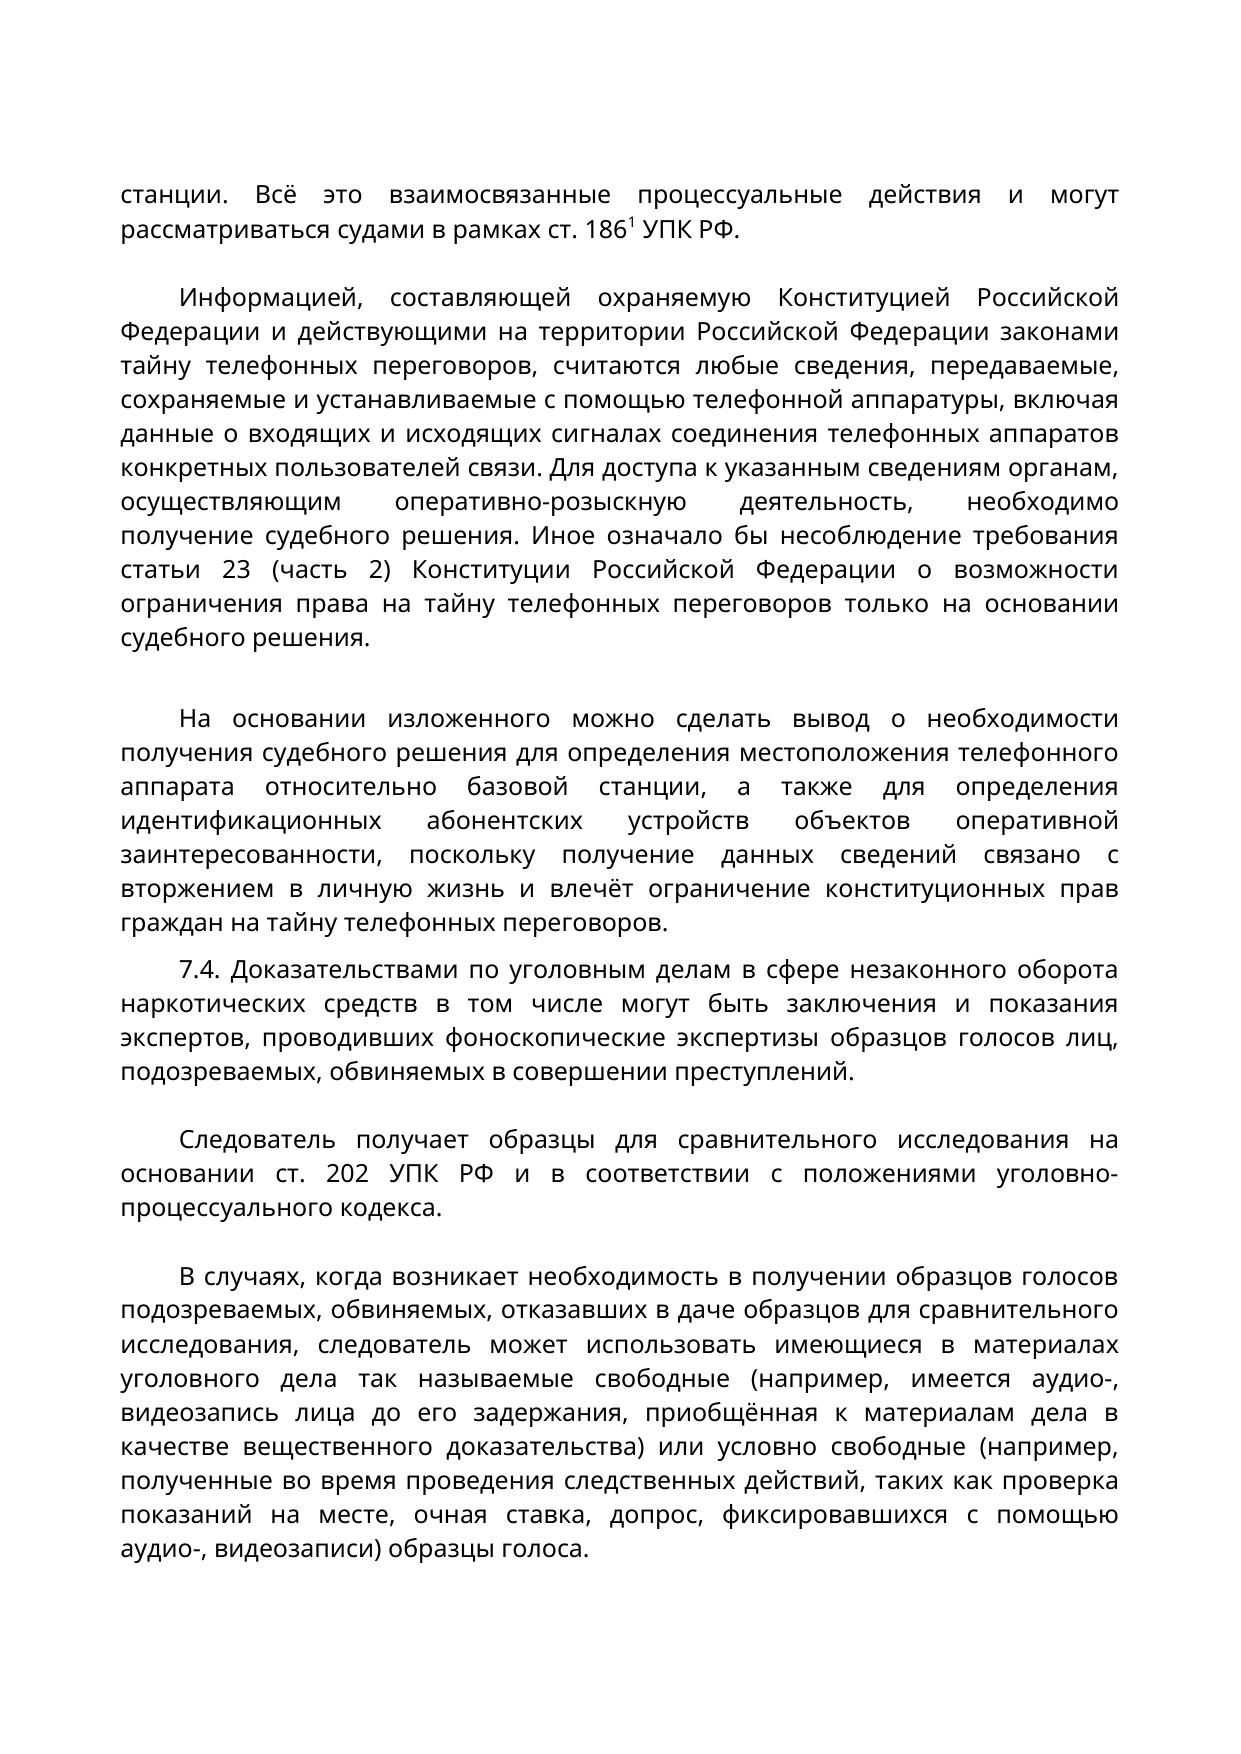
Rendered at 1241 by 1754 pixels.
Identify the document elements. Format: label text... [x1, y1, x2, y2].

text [120, 177, 1120, 245]
text Следователь получает образцы для сравнительного исследования на основании ст. 202 УПК РФ и в соответствии с положениями уголовно- процессуального кодекса. [120, 1122, 1120, 1224]
text В случаях, когда возникает необходимость в получении образцов голосов подозреваемых, обвиняемых, отказавших в даче образцов для сравнительного исследования, следователь может использовать имеющиеся в материалах уголовного дела так называемые свободные (например, имеется аудио-, видеозапись лица до его задержания, приобщённая к материалам дела в качестве вещественного доказательства) или условно свободные (например, полученные во время проведения следственных действий, таких как проверка показаний на месте, очная ставка, допрос, фиксировавшихся с помощью аудио-, видеозаписи) образцы голоса. [120, 1258, 1120, 1565]
text 7.4. Доказательствами по уголовным делам в сфере незаконного оборота наркотических средств в том числе могут быть заключения и показания экспертов, проводивших фоноскопические экспертизы образцов голосов лиц, подозреваемых, обвиняемых в совершении преступлений. [120, 952, 1120, 1088]
text Информацией, составляющей охраняемую Конституцией Российской Федерации и действующими на территории Российской Федерации законами тайну телефонных переговоров, считаются любые сведения, передаваемые, сохраняемые и устанавливаемые с помощью телефонной аппаратуры, включая данные о входящих и исходящих сигналах соединения телефонных аппаратов конкретных пользователей связи. Для доступа к указанным сведениям органам, осуществляющим оперативно-розыскную деятельность, необходимо получение судебного решения. Иное означало бы несоблюдение требования статьи 23 (часть 2) Конституции Российской Федерации о возможности ограничения права на тайну телефонных переговоров только на основании судебного решения. [120, 279, 1120, 654]
text На основании изложенного можно сделать вывод о необходимости получения судебного решения для определения местоположения телефонного аппарата относительно базовой станции, а также для определения идентификационных абонентских устройств объектов оперативной заинтересованности, поскольку получение данных сведений связано с вторжением в личную жизнь и влечёт ограничение конституционных прав граждан на тайну телефонных переговоров. [120, 701, 1120, 939]
